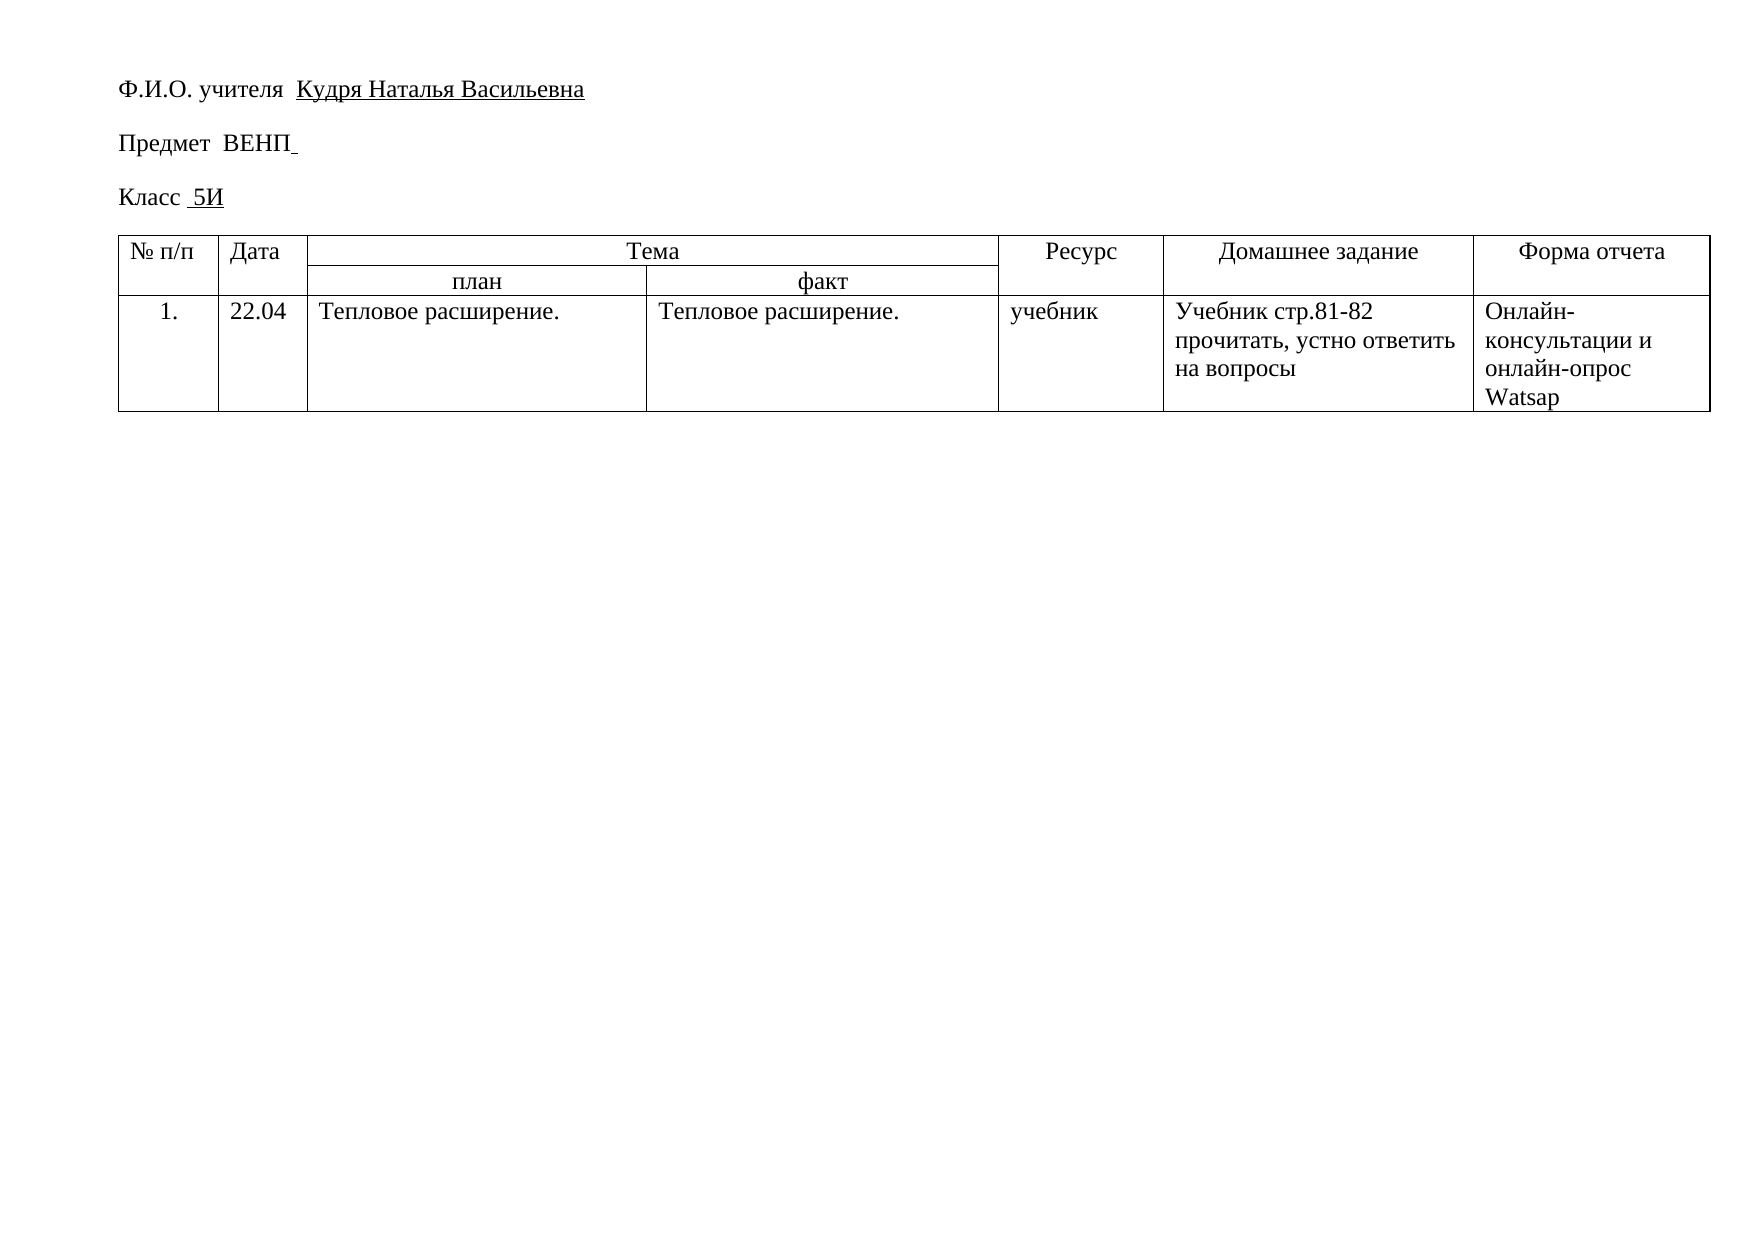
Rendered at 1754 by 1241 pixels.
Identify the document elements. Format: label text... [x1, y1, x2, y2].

table_cell факт [647, 266, 998, 295]
text Класс 5И [118, 182, 1636, 210]
table_cell 1. [119, 296, 218, 411]
table_cell учебник [999, 296, 1163, 411]
table_header Тема [308, 236, 998, 265]
table_header Дата [219, 236, 307, 295]
table_cell 22.04 [219, 296, 307, 411]
text Ф.И.О. учителя Кудря Наталья Васильевна [118, 74, 1636, 103]
table_header Форма отчета [1474, 236, 1709, 295]
text Предмет ВЕНП [118, 128, 1636, 156]
table_header Ресурс [999, 236, 1163, 295]
table_cell Учебник стр.81-82 прочитать, устно ответить на вопросы [1164, 296, 1473, 411]
table_header Домашнее задание [1164, 236, 1473, 295]
table_cell Онлайн-консультации и онлайн-опрос Watsap [1474, 296, 1709, 411]
table_header № п/п [119, 236, 218, 295]
table_cell Тепловое расширение. [308, 296, 646, 411]
table_cell план [308, 266, 646, 295]
table_cell Тепловое расширение. [647, 296, 998, 411]
